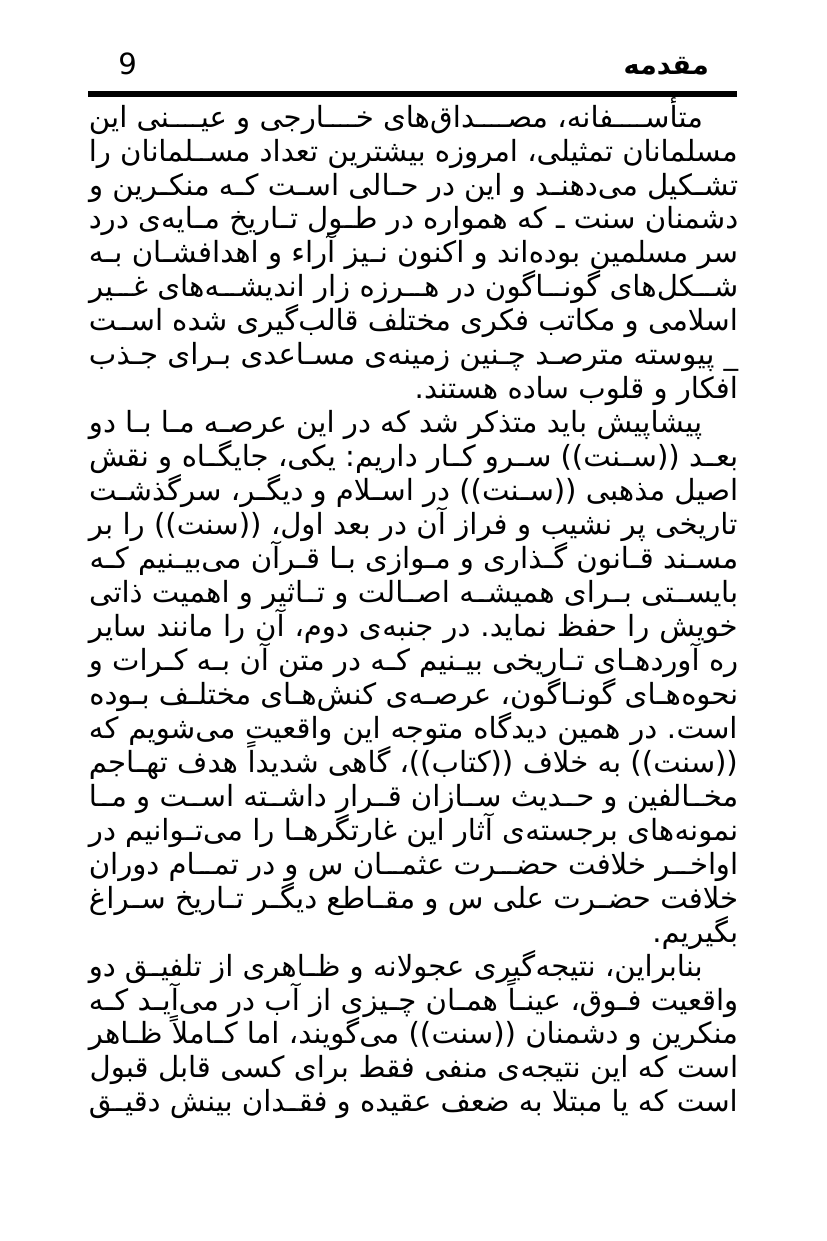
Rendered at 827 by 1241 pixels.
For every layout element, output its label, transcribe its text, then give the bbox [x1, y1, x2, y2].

text متأسفانه، مصداق‌های خارجی و عینی این مسلمانان تمثیلی، امروزه بیشترین تعداد مسلمانان را تشکیل می‌دهند و این در حالی است که منکرین و دشمنان سنت ـ که همواره در طول تاریخ مایه‌ی درد سر مسلمین بوده‌اند و اکنون نیز آراء و اهدافشان به شکل‌های گوناگون در هرزه زار اندیشه‌های غیر اسلامی و مکاتب فکری مختلف قالب‌گیری شده است _ پیوسته مترصد چنین زمینه‌ی مساعدی برای جذب افکار و قلوب ساده هستند. [89, 100, 738, 406]
text پیشاپیش باید متذکر شد که در این عرصه ما با دو بعد ((سنت)) سرو کار داریم: یکی، جایگاه و نقش اصیل مذهبی ((سنت)) در اسلام و دیگر، سرگذشت تاریخی پر نشیب و فراز آن در بعد اول، ((سنت)) را بر مسند قانون گذاری و موازی با قرآن می‌بینیم که بایستی برای همیشه اصالت و تاثیر و اهمیت ذاتی خویش را حفظ نماید. در جنبه‌ی دوم، آن را مانند سایر ره آورد‌های تاریخی بینیم که در متن آن به کرات و نحوه‌های گوناگون، عرصه‌ی کنش‌های مختلف بوده است. در همین دیدگاه متوجه این واقعیت می‌شویم که ((سنت)) به خلاف ((کتاب))، گاهی شدیداً هدف تهاجم مخالفین و حدیث سازان قرار داشته است و ما نمونه‌های برجسته‌ی آثار این غارتگرها را می‌توانیم در اواخر خلافت حضرت عثمان س و در تمام دوران خلافت حضرت علی س و مقاطع دیگر تاریخ سراغ بگیریم. [89, 406, 738, 949]
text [89, 949, 738, 1119]
